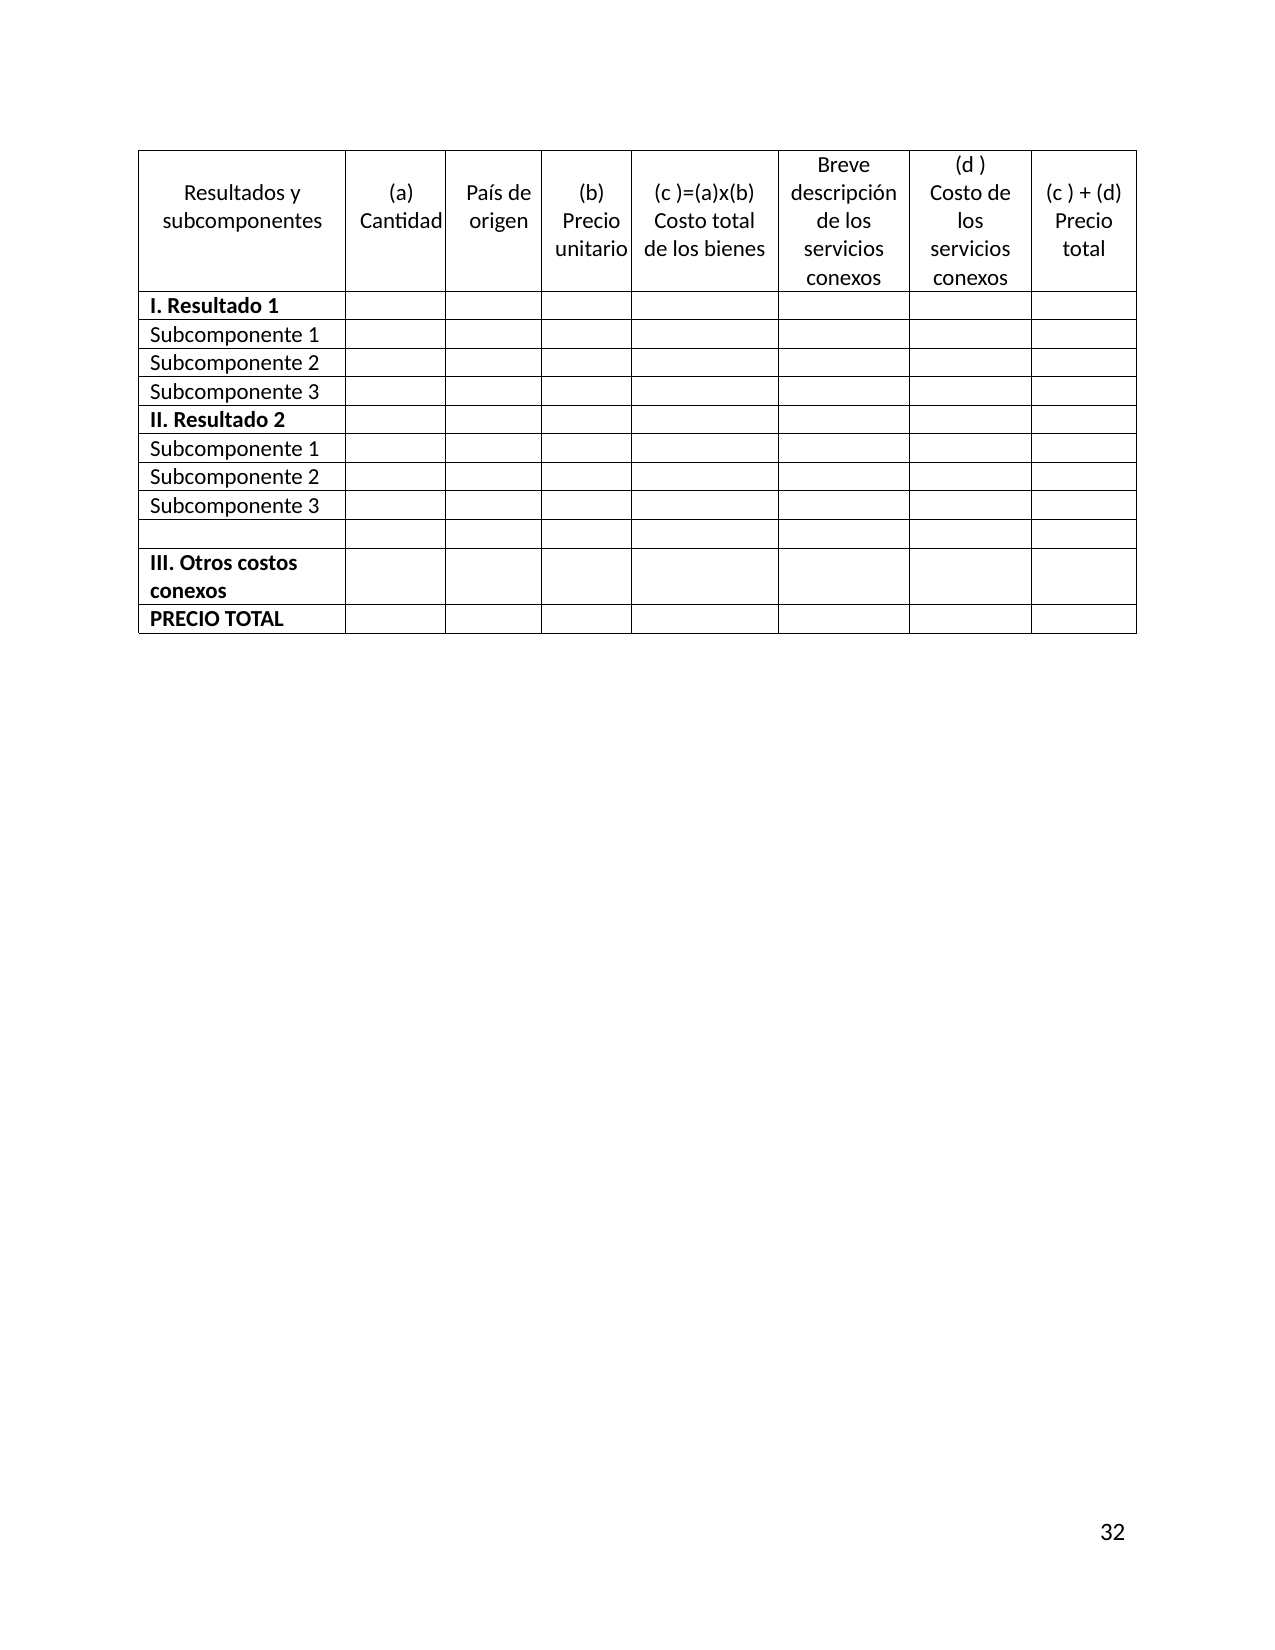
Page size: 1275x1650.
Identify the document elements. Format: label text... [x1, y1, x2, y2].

table_header Breve descripción de los servicios conexos [779, 151, 909, 291]
table_cell [346, 491, 445, 519]
table_cell [542, 349, 631, 376]
table_cell PRECIO TOTAL [139, 605, 345, 633]
table_header (c )=(a)x(b) Costo total de los bienes [632, 151, 778, 291]
table_cell [632, 463, 778, 490]
table_cell [446, 377, 541, 405]
table_cell [1032, 520, 1136, 547]
table_cell [346, 320, 445, 348]
table_cell [632, 320, 778, 348]
table_header (a) Cantidad [346, 151, 445, 291]
table_cell [910, 434, 1031, 462]
table_cell [910, 549, 1031, 604]
table_header Resultados y subcomponentes [139, 151, 345, 291]
table_cell [446, 605, 541, 633]
table_cell [632, 605, 778, 633]
table_cell [542, 292, 631, 319]
table_cell [346, 406, 445, 433]
table_cell [779, 292, 909, 319]
table_cell III. Otros costos conexos [139, 549, 345, 604]
table_cell [1032, 349, 1136, 376]
table_header (b) Precio unitario [542, 151, 631, 291]
table_cell [632, 292, 778, 319]
table_cell [346, 463, 445, 490]
table_cell Subcomponente 2 [139, 463, 345, 490]
table_cell [346, 377, 445, 405]
table_cell I. Resultado 1 [139, 292, 345, 319]
table_cell [542, 434, 631, 462]
table_cell [910, 605, 1031, 633]
table_cell [542, 320, 631, 348]
table_cell [446, 549, 541, 604]
table_cell [139, 520, 345, 547]
table_cell Subcomponente 1 [139, 434, 345, 462]
table_header (c ) + (d) Precio total [1032, 151, 1136, 291]
table_cell [632, 549, 778, 604]
table_cell [1032, 292, 1136, 319]
table_cell [1032, 406, 1136, 433]
table_cell [542, 377, 631, 405]
table_cell [779, 377, 909, 405]
table_cell [632, 377, 778, 405]
table_cell [910, 463, 1031, 490]
table_cell [779, 491, 909, 519]
table_cell [632, 520, 778, 547]
table_cell [446, 463, 541, 490]
table_cell [632, 406, 778, 433]
table_cell [1032, 549, 1136, 604]
table_cell [542, 406, 631, 433]
table_cell [542, 605, 631, 633]
table_cell [446, 520, 541, 547]
table_cell [779, 434, 909, 462]
table_cell [910, 349, 1031, 376]
table_cell [346, 292, 445, 319]
table_cell [910, 520, 1031, 547]
table_cell [1032, 491, 1136, 519]
table_cell [632, 491, 778, 519]
table_cell [1032, 605, 1136, 633]
table_cell [1032, 320, 1136, 348]
table_cell [446, 434, 541, 462]
table_cell [542, 549, 631, 604]
table_cell II. Resultado 2 [139, 406, 345, 433]
table_header (d ) Costo de los servicios conexos [910, 151, 1031, 291]
table_header País de origen [446, 151, 541, 291]
table_cell [346, 349, 445, 376]
table_cell [779, 320, 909, 348]
table_cell Subcomponente 1 [139, 320, 345, 348]
table_cell Subcomponente 3 [139, 491, 345, 519]
table_cell [779, 406, 909, 433]
table_cell [910, 491, 1031, 519]
table_cell [779, 349, 909, 376]
table_cell [542, 520, 631, 547]
table_cell [779, 549, 909, 604]
table_cell [910, 292, 1031, 319]
table_cell [346, 520, 445, 547]
table_cell [542, 463, 631, 490]
table_cell [910, 406, 1031, 433]
table_cell [446, 491, 541, 519]
table_cell Subcomponente 3 [139, 377, 345, 405]
table_cell [779, 605, 909, 633]
table_cell Subcomponente 2 [139, 349, 345, 376]
table_cell [446, 292, 541, 319]
table_cell [1032, 463, 1136, 490]
table_cell [779, 463, 909, 490]
table_cell [779, 520, 909, 547]
table_cell [910, 320, 1031, 348]
table_cell [346, 434, 445, 462]
table_cell [446, 349, 541, 376]
table_cell [542, 491, 631, 519]
table_cell [910, 377, 1031, 405]
table_cell [1032, 434, 1136, 462]
table_cell [446, 320, 541, 348]
table_cell [1032, 377, 1136, 405]
table_cell [446, 406, 541, 433]
table_cell [632, 434, 778, 462]
table_cell [346, 605, 445, 633]
table_cell [632, 349, 778, 376]
table_cell [346, 549, 445, 604]
